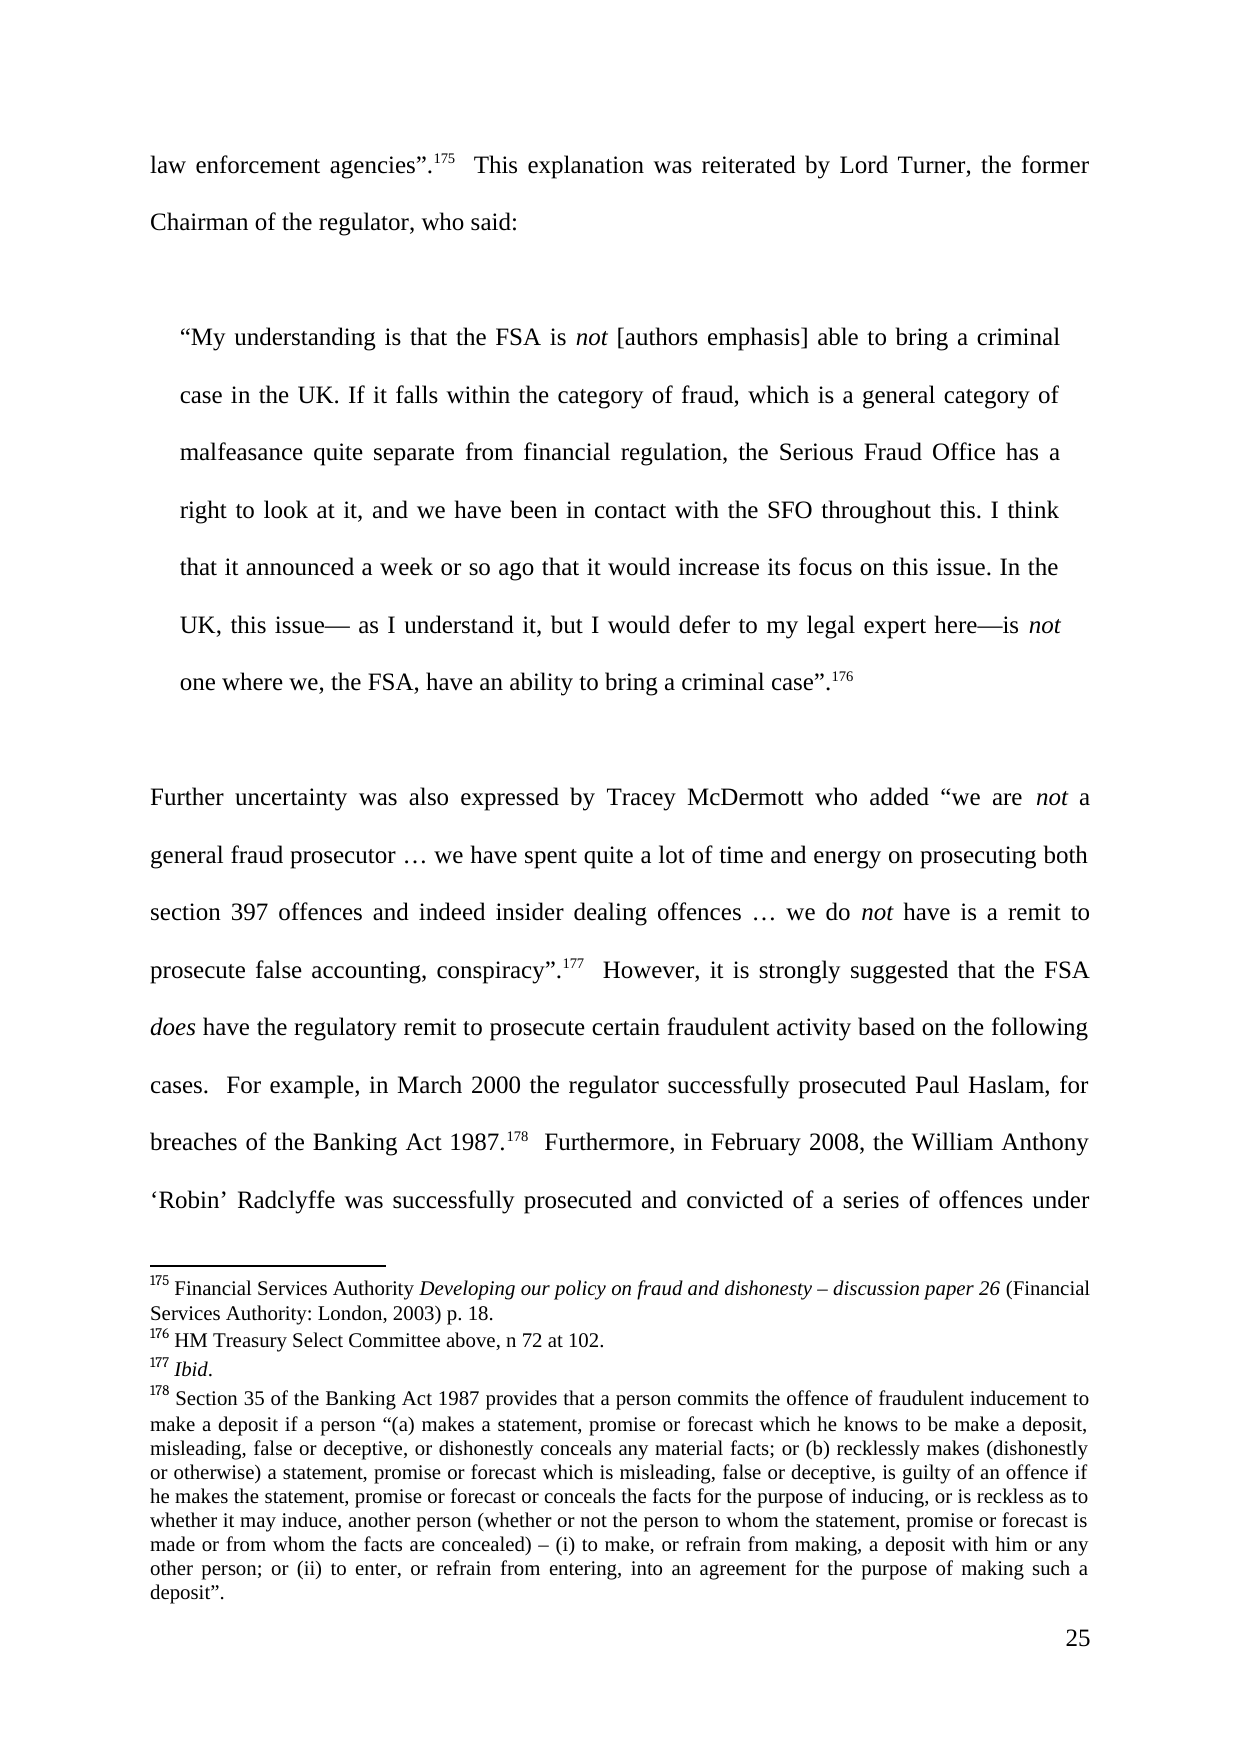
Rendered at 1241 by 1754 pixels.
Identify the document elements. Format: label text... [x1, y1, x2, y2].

text “My understanding is that the FSA is not [authors emphasis] able to bring a criminal case in the UK. If it falls within the category of fraud, which is a general category of malfeasance quite separate from financial regulation, the Serious Fraud Office has a right to look at it, and we have been in contact with the SFO throughout this. I think that it announced a week or so ago that it would increase its focus on this issue. In the UK, this issue— as I understand it, but I would defer to my legal expert here—is not one where we, the FSA, have an ability to bring a criminal case”. [179, 322, 1061, 696]
text However, there is some uncertainty if the regulator is able to enforce its own fraud policy and instigate criminal proceedings. For example, the regulator stated that “we cannot prosecute most types of fraud and dishonesty … in contrast with money laundering; we have no direct powers to prosecute fraud or dishonesty offences. Prosecution is the responsibility of other law enforcement agencies”. This explanation was reiterated by Lord Turner, the former Chairman of the regulator, who said: [150, 150, 1090, 236]
text Further uncertainty was also expressed by Tracey McDermott who added “we are not a general fraud prosecutor … we have spent quite a lot of time and energy on prosecuting both section 397 offences and indeed insider dealing offences … we do not have is a remit to prosecute false accounting, conspiracy”. However, it is strongly suggested that the FSA does have the regulatory remit to prosecute certain fraudulent activity based on the following cases. For example, in March 2000 the regulator successfully prosecuted Paul Haslam, for breaches of the Banking Act 1987. Furthermore, in February 2008, the William Anthony ‘Robin’ Radclyffe was successfully prosecuted and convicted of a series of offences under the Theft Acts, the Financial Services Act 1986 and FSMA 2000. The defendant, who was not authorised by the regulator, made a series of false and misleading statements to his clients. The regulator stated “our prosecution of this case is indicative of the FSAs determination to deter wrongdoing of this sort”. Therefore, it is unsurprising that The HM Treasury Select Committee criticised the decision of the regulator not to initiate criminal proceedings in relation to LIBOR: [150, 782, 1090, 1214]
